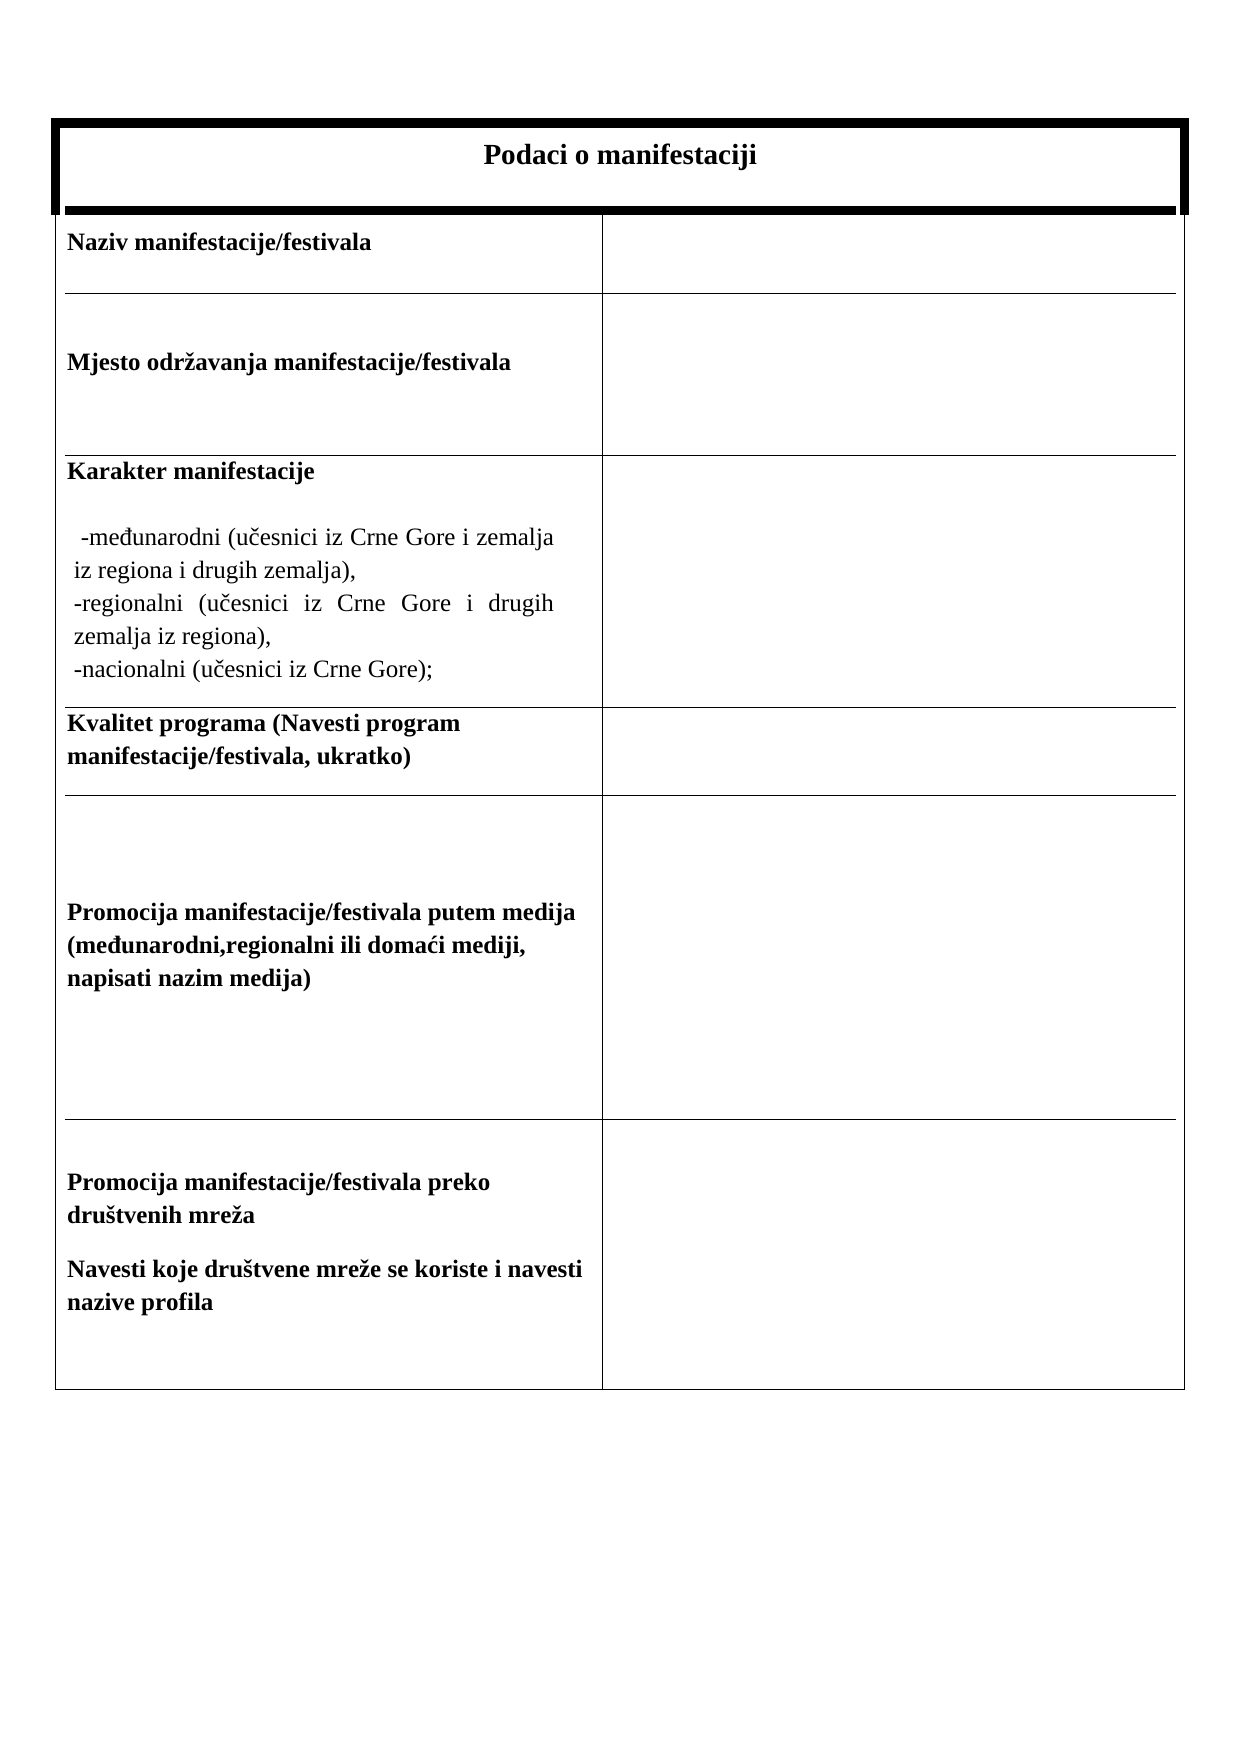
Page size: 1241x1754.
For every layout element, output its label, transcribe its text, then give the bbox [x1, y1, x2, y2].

table_cell Mjesto održavanja manifestacije/festivala [56, 293, 602, 455]
table_cell [603, 795, 1184, 1118]
table_cell [603, 293, 1184, 455]
table_header Podaci o manifestaciji [60, 128, 1180, 206]
table_cell [603, 206, 1184, 293]
table_cell Naziv manifestacije/festivala [56, 206, 602, 293]
table_cell Karakter manifestacije -međunarodni (učesnici iz Crne Gore i zemalja iz regiona i drugih zemalja), -regionalni (učesnici iz Crne Gore i drugih zemalja iz regiona), -nacionalni (učesnici iz Crne Gore); [56, 455, 602, 707]
table_cell [603, 707, 1184, 795]
table_cell [603, 1119, 1184, 1389]
table_cell Promocija manifestacije/festivala preko društvenih mreža Navesti koje društvene mreže se koriste i navesti nazive profila [56, 1119, 602, 1389]
table_cell Kvalitet programa (Navesti program manifestacije/festivala, ukratko) [56, 707, 602, 795]
table_cell [603, 455, 1184, 707]
table_cell Promocija manifestacije/festivala putem medija (međunarodni,regionalni ili domaći mediji, napisati nazim medija) [56, 795, 602, 1118]
